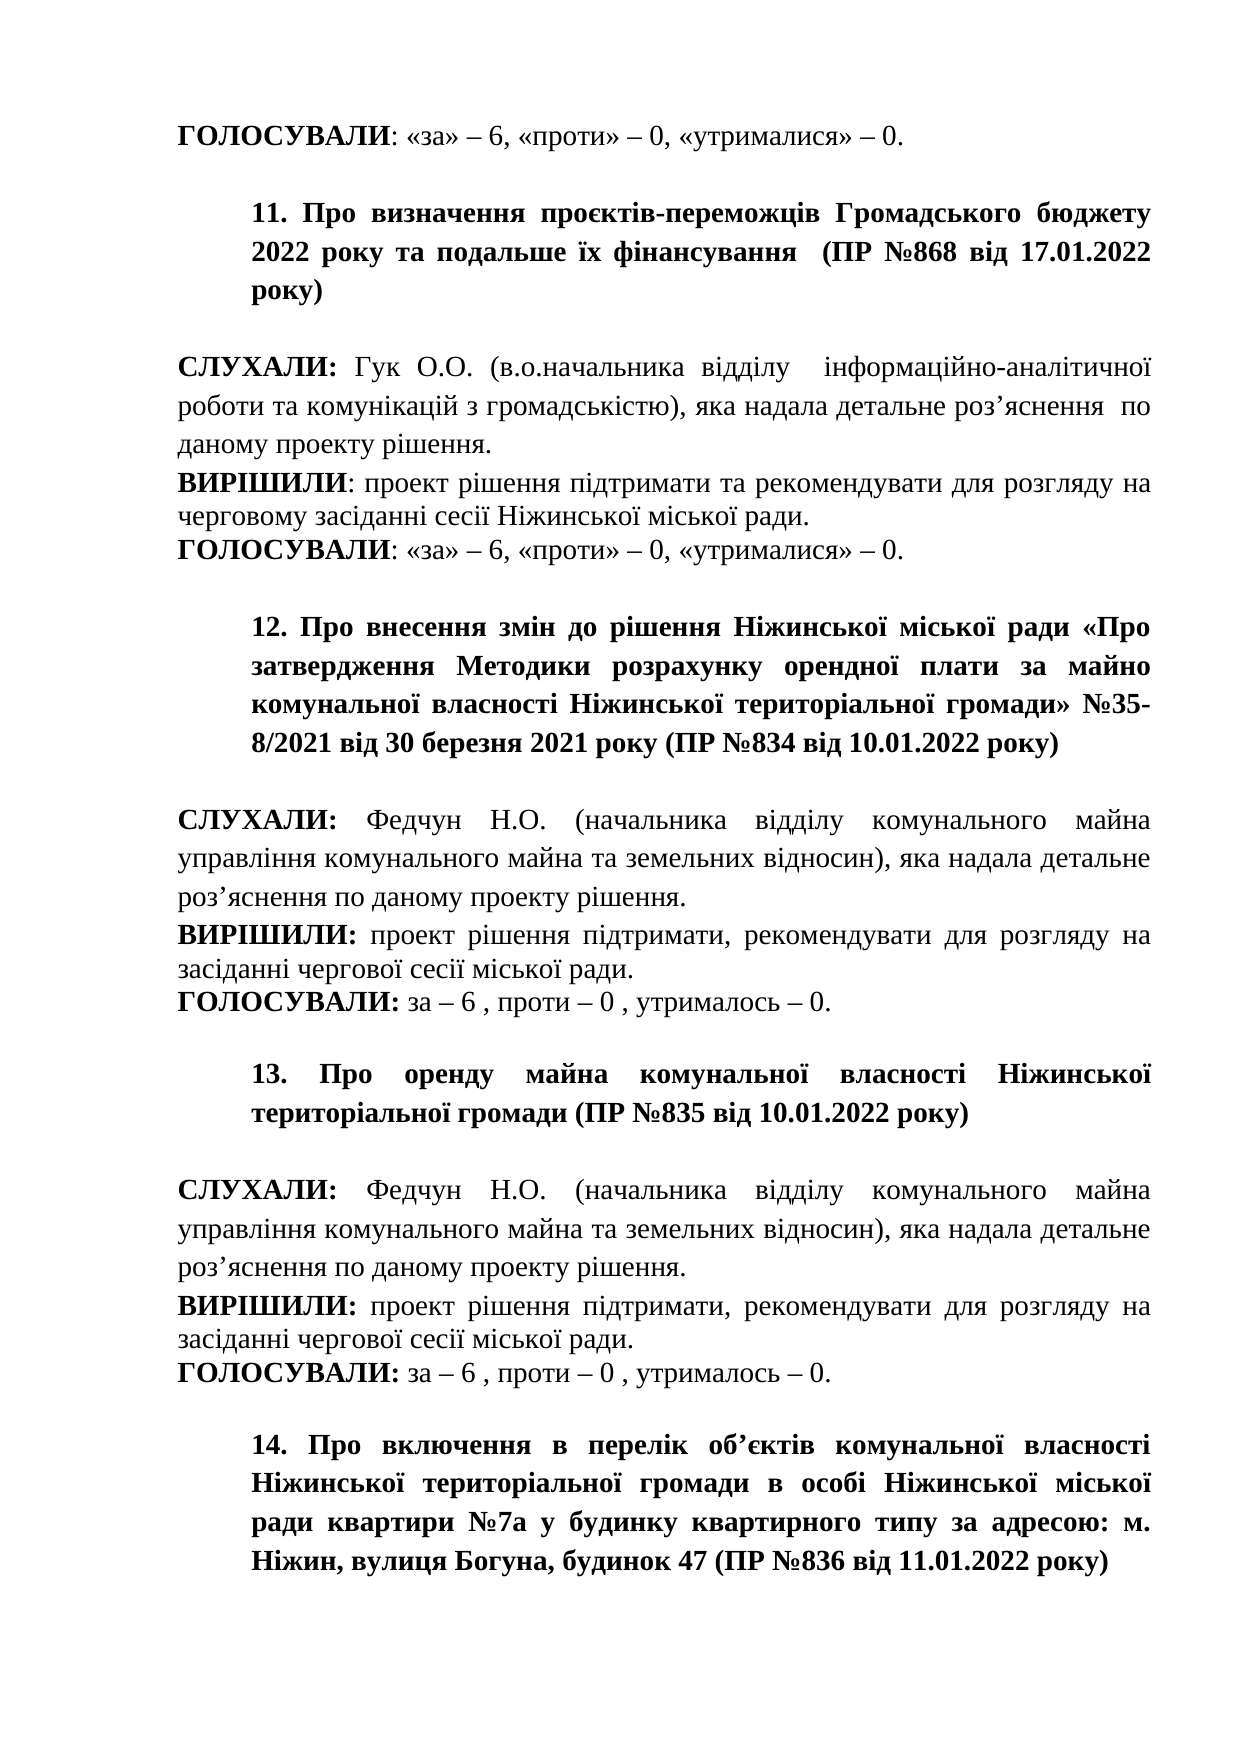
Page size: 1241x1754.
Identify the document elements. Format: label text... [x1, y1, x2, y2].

text ГОЛОСУВАЛИ: за – 6 , проти – 0 , утрималось – 0. [177, 984, 1152, 1018]
text 14. Про включення в перелік об’єктів комунальної власності Ніжинської територіальної громади в особі Ніжинської міської ради квартири №7а у будинку квартирного типу за адресою: м. Ніжин, вулиця Богуна, будинок 47 (ПР №836 від 11.01.2022 року) [251, 1427, 1152, 1576]
list ВИРІШИЛИ: проект рішення підтримати та рекомендувати для розгляду на черговому засіданні сесії Ніжинської міської ради. [177, 465, 1152, 532]
text СЛУХАЛИ: Гук О.О. (в.о.начальника відділу інформаційно-аналітичної роботи та комунікацій з громадськістю), яка надала детальне роз’яснення по даному проекту рішення. [177, 349, 1152, 460]
text ГОЛОСУВАЛИ: за – 6 , проти – 0 , утрималось – 0. [177, 1355, 1152, 1388]
text ВИРІШИЛИ: проект рішення підтримати, рекомендувати для розгляду на засіданні чергової сесії міської ради. [177, 917, 1152, 984]
text ГОЛОСУВАЛИ: «за» – 6, «проти» – 0, «утрималися» – 0. [177, 118, 1152, 152]
text 13. Про оренду майна комунальної власності Ніжинської територіальної громади (ПР №835 від 10.01.2022 року) [251, 1057, 1152, 1129]
text 11. Про визначення проєктів-переможців Громадського бюджету 2022 року та подальше їх фінансування (ПР №868 від 17.01.2022 року) [251, 195, 1152, 306]
text ВИРІШИЛИ: проект рішення підтримати, рекомендувати для розгляду на засіданні чергової сесії міської ради. [177, 1288, 1152, 1355]
text 12. Про внесення змін до рішення Ніжинської міської ради «Про затвердження Методики розрахунку орендної плати за майно комунальної власності Ніжинської територіальної громади» №35-8/2021 від 30 березня 2021 року (ПР №834 від 10.01.2022 року) [251, 609, 1152, 758]
text ГОЛОСУВАЛИ: «за» – 6, «проти» – 0, «утрималися» – 0. [177, 532, 1152, 566]
